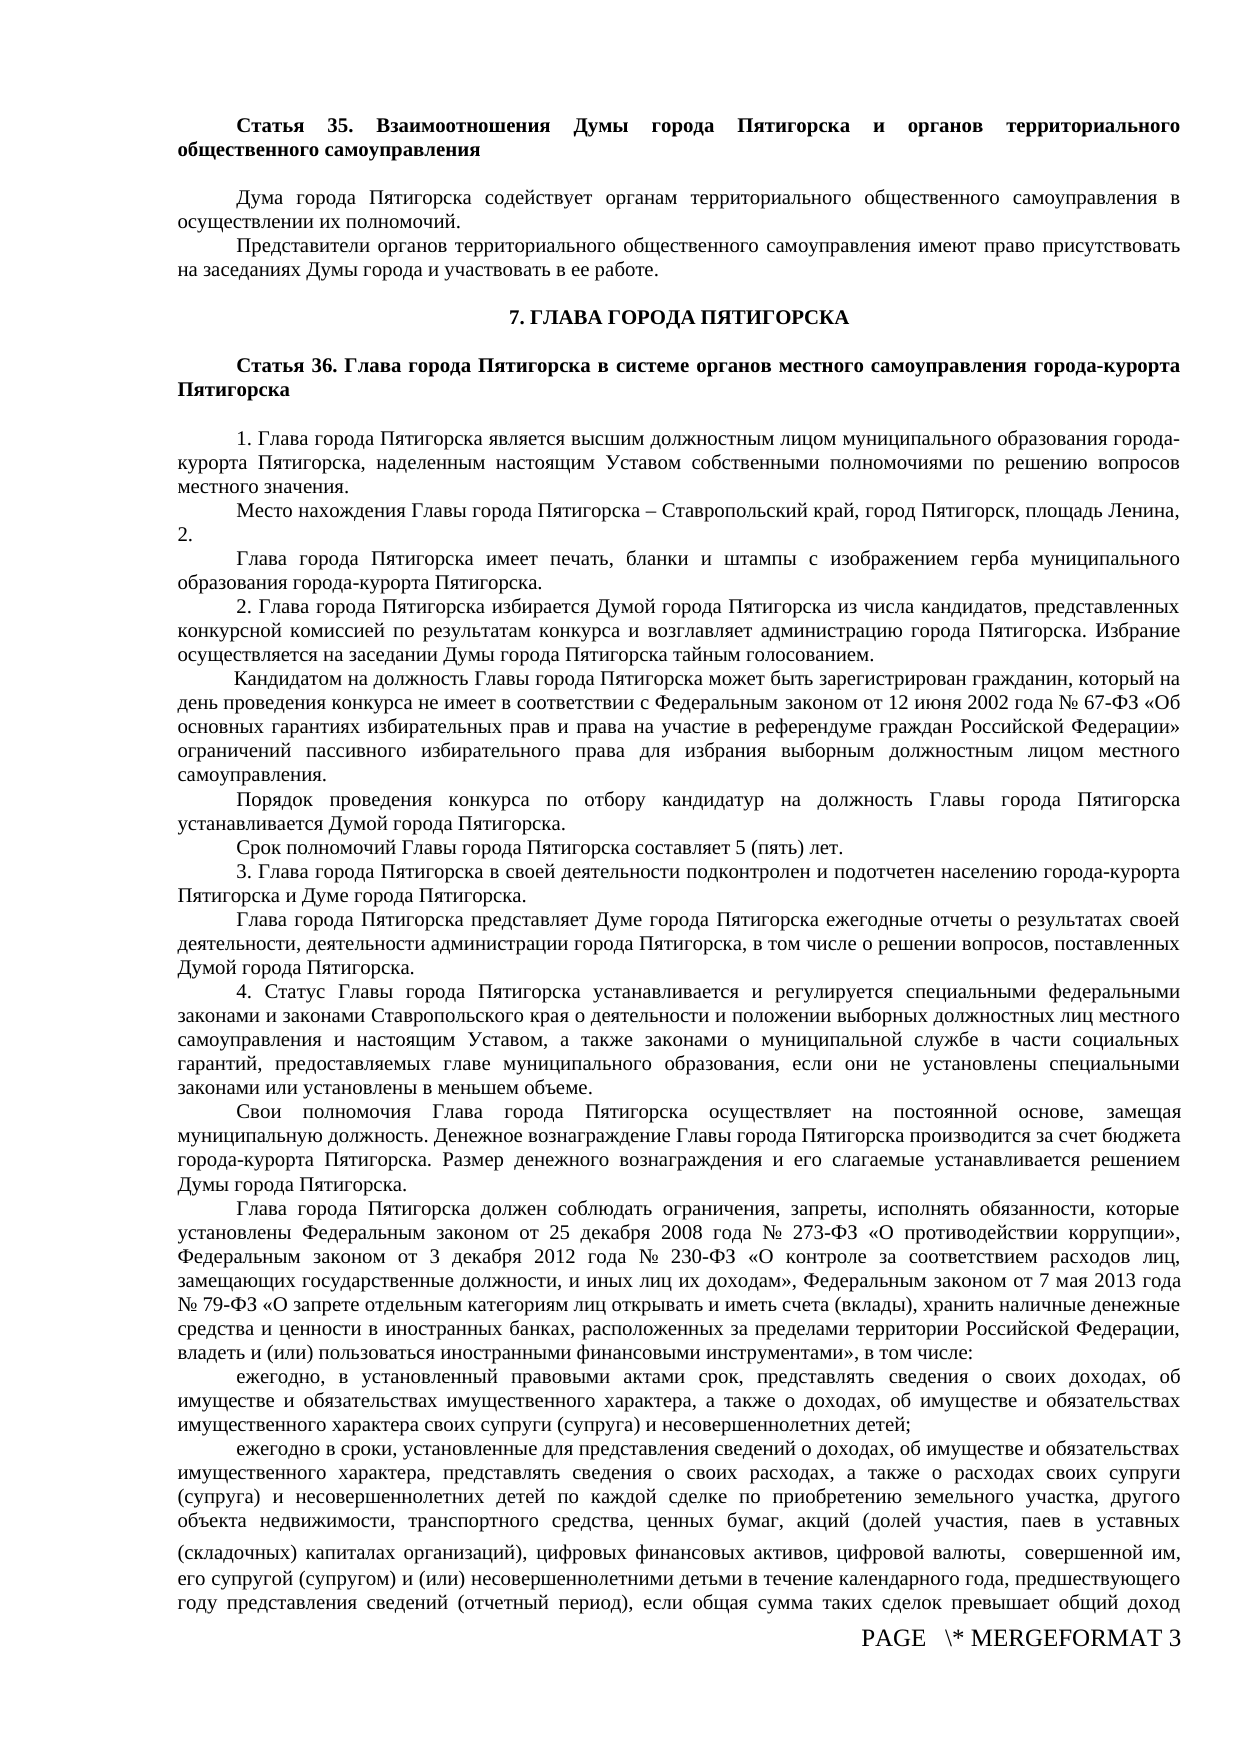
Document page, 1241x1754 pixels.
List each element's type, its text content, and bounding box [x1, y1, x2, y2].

text 3. Глава города Пятигорска в своей деятельности подконтролен и подотчетен населению города-курорта Пятигорска и Думе города Пятигорска. [177, 859, 1181, 907]
text Глава города Пятигорска имеет печать, бланки и штампы с изображением герба муниципального образования города-курорта Пятигорска. [177, 546, 1181, 594]
text ежегодно, в установленный правовыми актами срок, представлять сведения о своих доходах, об имуществе и обязательствах имущественного характера, а также о доходах, об имуществе и обязательствах имущественного характера своих супруги (супруга) и несовершеннолетних детей; [177, 1364, 1181, 1436]
text Статья 36. Глава города Пятигорска в системе органов местного самоуправления города-курорта Пятигорска [177, 353, 1181, 401]
text 2. Глава города Пятигорска избирается Думой города Пятигорска из числа кандидатов, представленных конкурсной комиссией по результатам конкурса и возглавляет администрацию города Пятигорска. Избрание осуществляется на заседании Думы города Пятигорска тайным голосованием. [177, 594, 1181, 666]
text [177, 1436, 1181, 1614]
text Статья 35. Взаимоотношения Думы города Пятигорска и органов территориального общественного самоуправления [177, 113, 1181, 161]
text Кандидатом на должность Главы города Пятигорска может быть зарегистрирован гражданин, который на день проведения конкурса не имеет в соответствии с Федеральным законом от 12 июня 2002 года № 67-ФЗ «Об основных гарантиях избирательных прав и права на участие в референдуме граждан Российской Федерации» ограничений пассивного избирательного права для избрания выборным должностным лицом местного самоуправления. [177, 666, 1181, 786]
text Порядок проведения конкурса по отбору кандидатур на должность Главы города Пятигорска устанавливается Думой города Пятигорска. [177, 786, 1181, 834]
text Свои полномочия Глава города Пятигорска осуществляет на постоянной основе, замещая муниципальную должность. Денежное вознаграждение Главы города Пятигорска производится за счет бюджета города-курорта Пятигорска. Размер денежного вознаграждения и его слагаемые устанавливается решением Думы города Пятигорска. [177, 1099, 1181, 1196]
text Срок полномочий Главы города Пятигорска составляет 5 (пять) лет. [177, 834, 1181, 859]
text 4. Статус Главы города Пятигорска устанавливается и регулируется специальными федеральными законами и законами Ставропольского края о деятельности и положении выборных должностных лиц местного самоуправления и настоящим Уставом, а также законами о муниципальной службе в части социальных гарантий, предоставляемых главе муниципального образования, если они не установлены специальными законами или установлены в меньшем объеме. [177, 979, 1181, 1099]
text Дума города Пятигорска содействует органам территориального общественного самоуправления в осуществлении их полномочий. [177, 185, 1181, 233]
text 1. Глава города Пятигорска является высшим должностным лицом муниципального образования города-курорта Пятигорска, наделенным настоящим Уставом собственными полномочиями по решению вопросов местного значения. [177, 426, 1181, 498]
text Глава города Пятигорска должен соблюдать ограничения, запреты, исполнять обязанности, которые установлены Федеральным законом от 25 декабря 2008 года № 273-ФЗ «О противодействии коррупции», Федеральным законом от 3 декабря 2012 года № 230-ФЗ «О контроле за соответствием расходов лиц, замещающих государственные должности, и иных лиц их доходам», Федеральным законом от 7 мая 2013 года № 79-ФЗ «О запрете отдельным категориям лиц открывать и иметь счета (вклады), хранить наличные денежные средства и ценности в иностранных банках, расположенных за пределами территории Российской Федерации, владеть и (или) пользоваться иностранными финансовыми инструментами», в том числе: [177, 1196, 1181, 1364]
text Представители органов территориального общественного самоуправления имеют право присутствовать на заседаниях Думы города и участвовать в ее работе. [177, 233, 1181, 281]
text 7. ГЛАВА ГОРОДА ПЯТИГОРСКА [177, 305, 1181, 329]
text Глава города Пятигорска представляет Думе города Пятигорска ежегодные отчеты о результатах своей деятельности, деятельности администрации города Пятигорска, в том числе о решении вопросов, поставленных Думой города Пятигорска. [177, 907, 1181, 979]
text Место нахождения Главы города Пятигорска – Ставропольский край, город Пятигорск, площадь Ленина, 2. [177, 498, 1181, 546]
